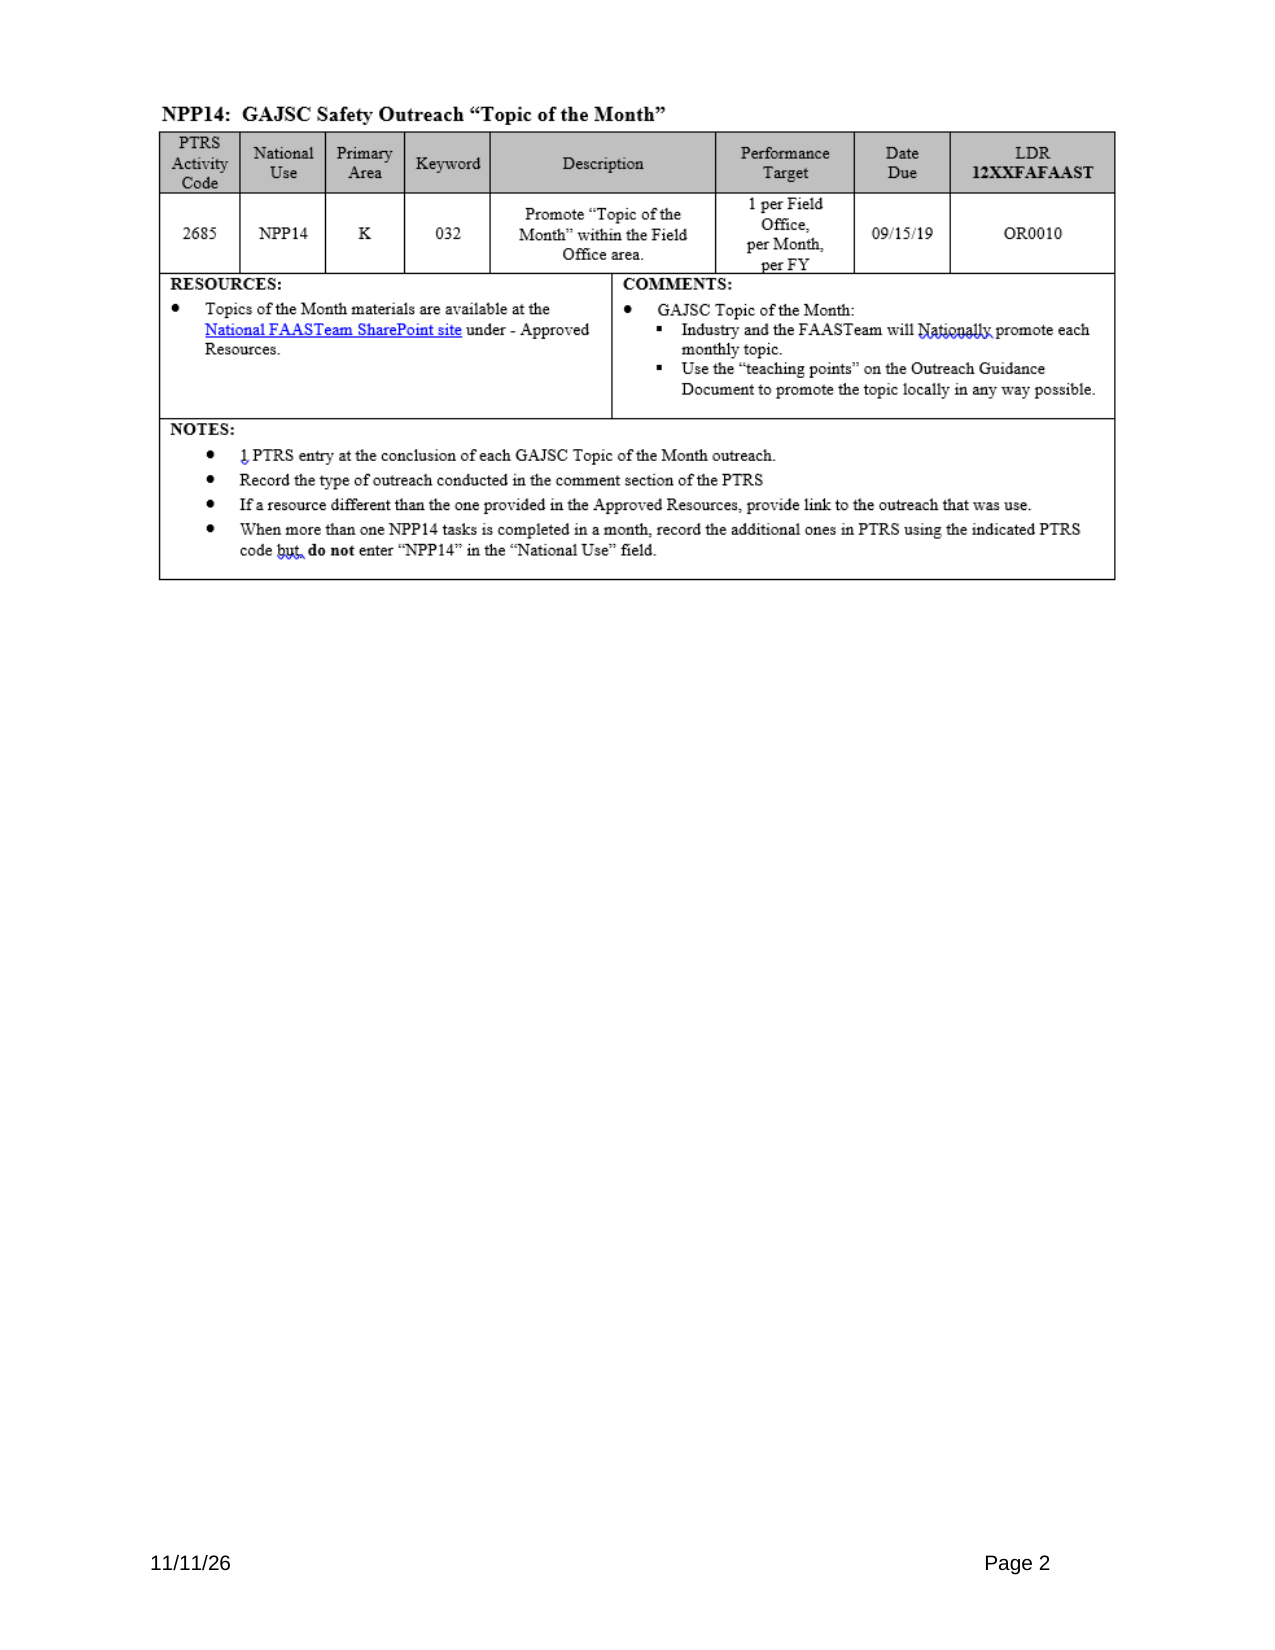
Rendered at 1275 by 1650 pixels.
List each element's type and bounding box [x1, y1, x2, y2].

picture [150, 103, 1125, 592]
